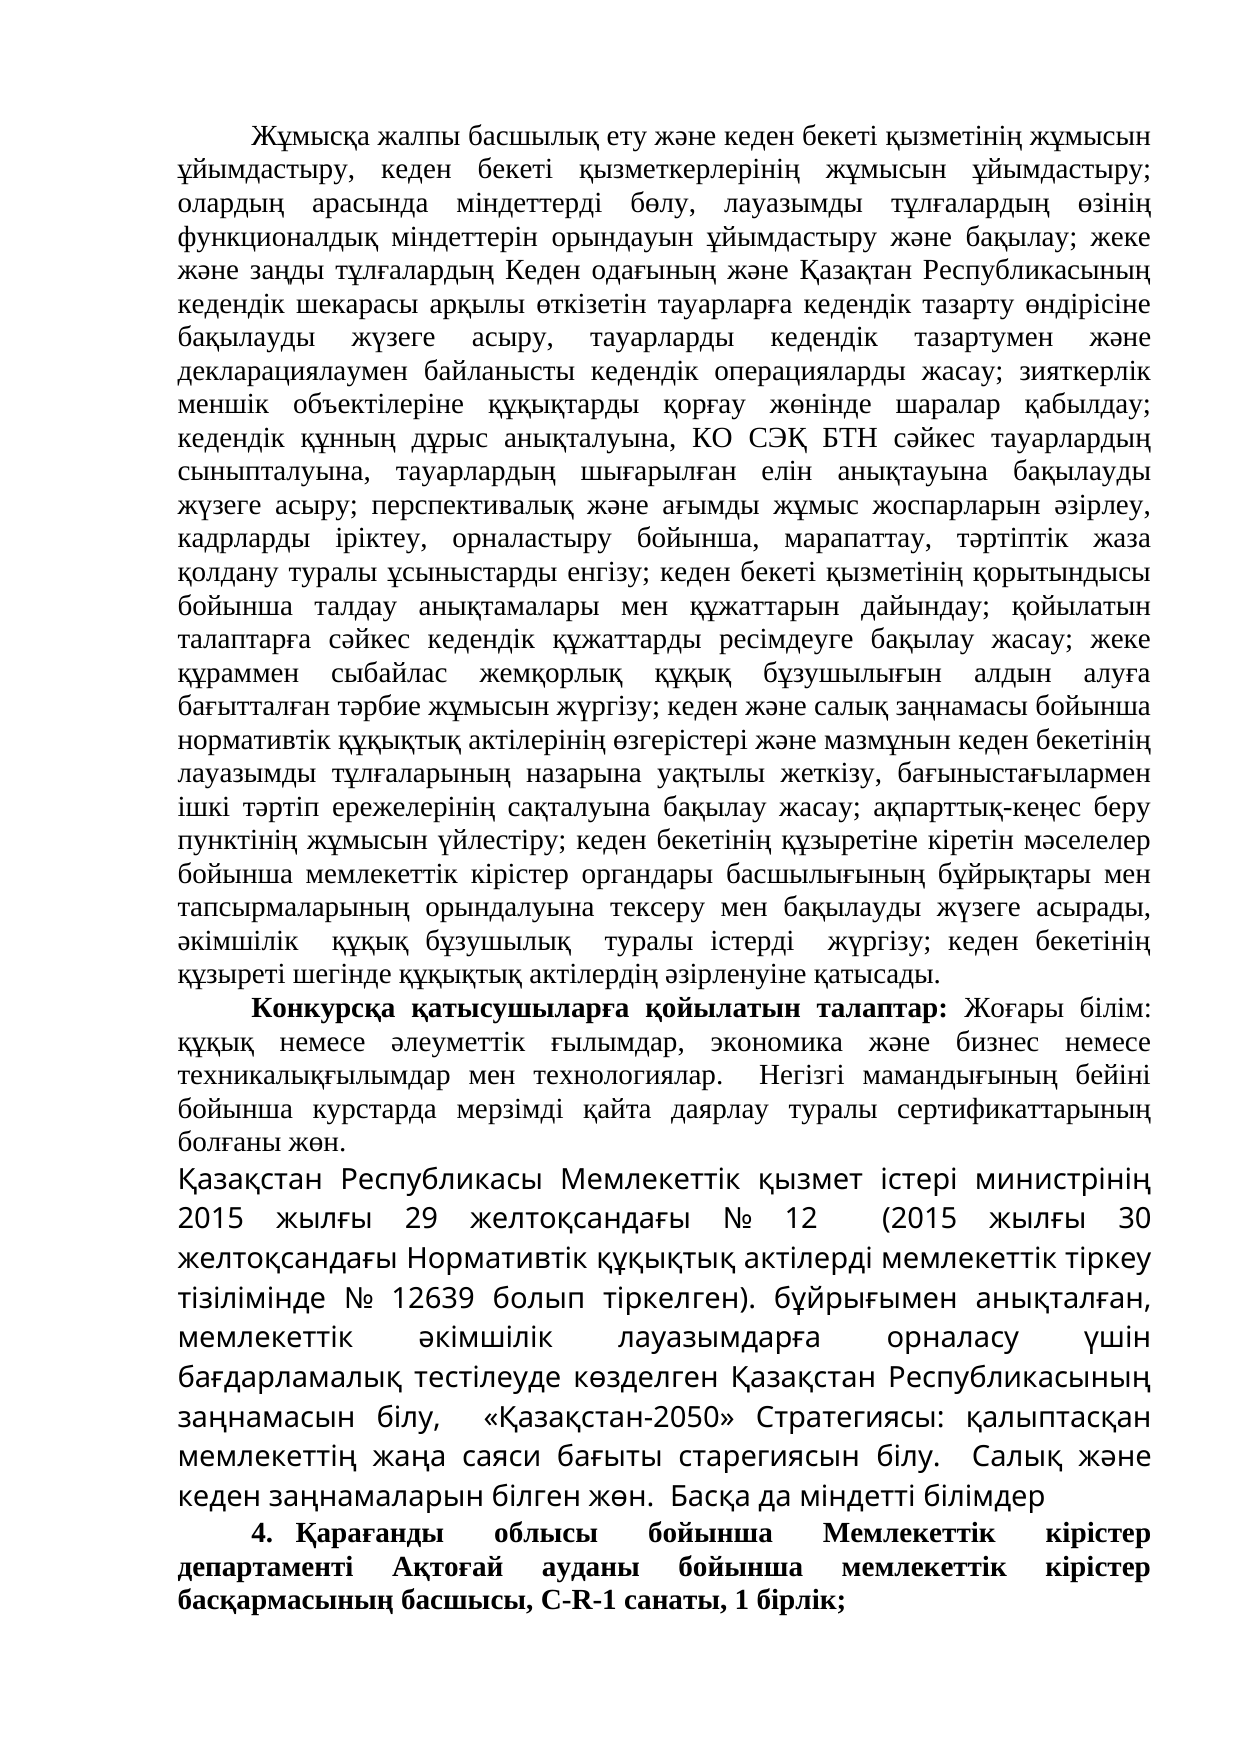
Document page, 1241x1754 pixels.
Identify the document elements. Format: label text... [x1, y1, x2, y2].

list Қарағанды облысы бойынша Мемлекеттік кірістер департаменті Ақтоғай ауданы бойынша мемлекеттік кірістер басқармасының басшысы, С-R-1 санаты, 1 бірлік; [177, 1515, 1152, 1616]
text Жұмысқа жалпы басшылық ету және кеден бекеті қызметінің жұмысын ұйымдастыру, кеден бекеті қызметкерлерінің жұмысын ұйымдастыру; олардың арасында міндеттерді бөлу, лауазымды тұлғалардың өзінің функционалдық міндеттерін орындауын ұйымдастыру және бақылау; жеке және заңды тұлғалардың Кеден одағының және Қазақтан Республикасының кедендік шекарасы арқылы өткізетін тауарларға кедендік тазарту өндірісіне бақылауды жүзеге асыру, тауарларды кедендік тазартумен және декларациялаумен байланысты кедендік операцияларды жасау; зияткерлік меншік объектілеріне құқықтарды қорғау жөнінде шаралар қабылдау; кедендік құнның дұрыс анықталуына, КО СЭҚ БТН сәйкес тауарлардың сыныпталуына, тауарлардың шығарылған елін анықтауына бақылауды жүзеге асыру; перспективалық және ағымды жұмыс жоспарларын әзірлеу, кадрларды іріктеу, орналастыру бойынша, марапаттау, тәртіптік жаза қолдану туралы ұсыныстарды енгізу; кеден бекеті қызметінің қорытындысы бойынша талдау анықтамалары мен құжаттарын дайындау; қойылатын талаптарға сәйкес кедендік құжаттарды ресімдеуге бақылау жасау; жеке құраммен сыбайлас жемқорлық құқық бұзушылығын алдын алуға бағытталған тәрбие жұмысын жүргізу; кеден және салық заңнамасы бойынша нормативтік құқықтық актілерінің өзгерістері және мазмұнын кеден бекетінің лауазымды тұлғаларының назарына уақтылы жеткізу, бағыныстағылармен ішкі тәртіп ережелерінің сақталуына бақылау жасау; ақпарттық-кеңес беру пунктінің жұмысын үйлестіру; кеден бекетінің құзыретіне кіретін мәселелер бойынша мемлекеттік кірістер органдары басшылығының бұйрықтары мен тапсырмаларының орындалуына тексеру мен бақылауды жүзеге асырады, әкімшілік құқық бұзушылық туралы істерді жүргізу; кеден бекетінің құзыреті шегінде құқықтық актілердің әзірленуіне қатысады. [177, 118, 1152, 990]
text Қазақстан Республикасы Мемлекеттік қызмет істері министрінің 2015 жылғы 29 желтоқсандағы № 12 (2015 жылғы 30 желтоқсандағы Нормативтік құқықтық актілерді мемлекеттік тіркеу тізілімінде № 12639 болып тіркелген). бұйрығымен анықталған, мемлекеттік әкімшілік лауазымдарға орналасу үшін бағдарламалық тестілеуде көзделген Қазақстан Республикасының заңнамасын білу, «Қазақстан-2050» Стратегиясы: қалыптасқан мемлекеттің жаңа саяси бағыты старегиясын білу. Салық және кеден заңнамаларын білген жөн. Басқа да міндетті білімдер [177, 1158, 1152, 1515]
text Конкурсқа қатысушыларға қойылатын талаптар: Жоғары білім: құқық немесе әлеуметтік ғылымдар, экономика және бизнес немесе техникалықғылымдар мен технологиялар. Негізгі мамандығының бейіні бойынша курстарда мерзімді қайта даярлау туралы сертификаттарының болғаны жөн. [177, 990, 1152, 1158]
